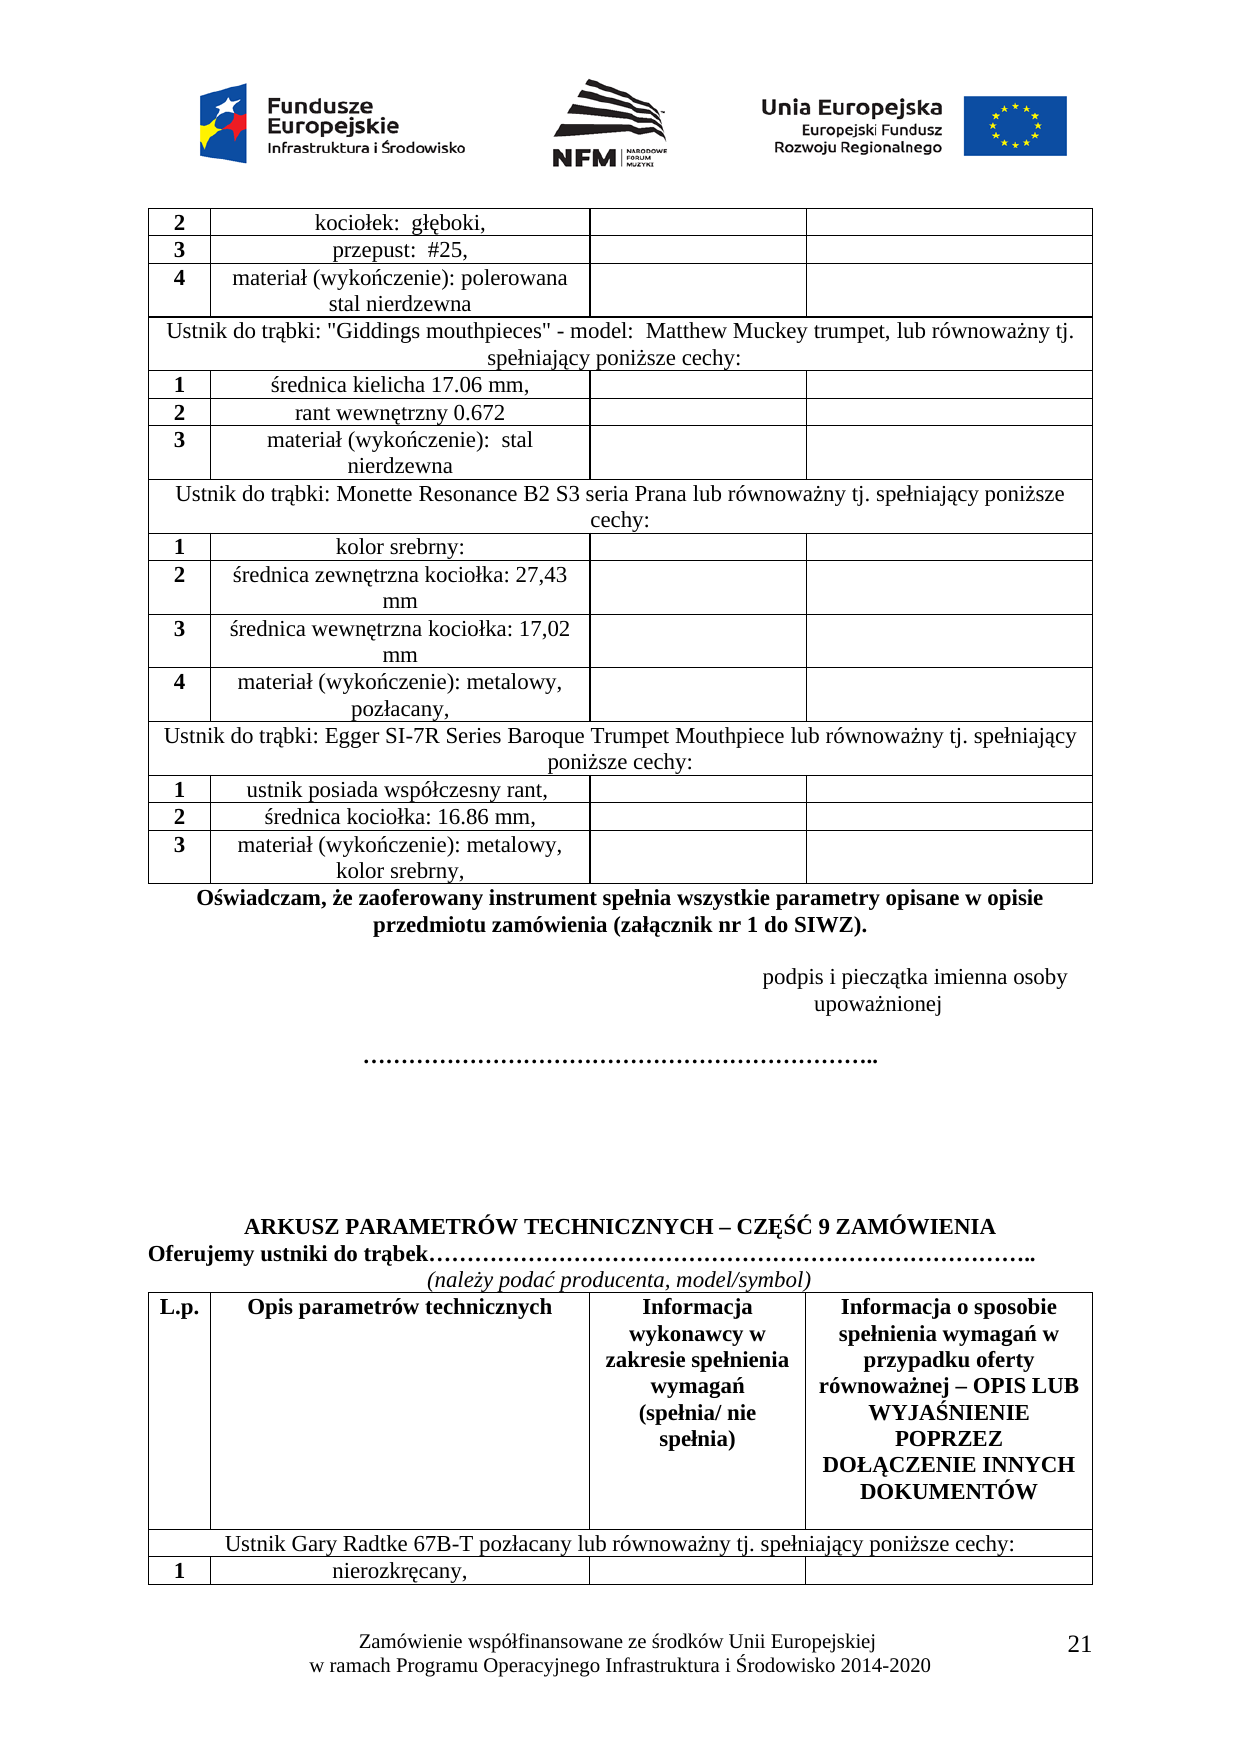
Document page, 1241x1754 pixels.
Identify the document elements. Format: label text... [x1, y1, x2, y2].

table_cell 3 [149, 426, 210, 479]
table_cell 2 [149, 561, 210, 613]
text Arkusz parametrów technicznych – część 9 zamówienia [148, 1213, 1092, 1239]
table_cell materiał (wykończenie): polerowana stal nierdzewna [211, 264, 589, 316]
table_header L.p. [149, 1293, 210, 1529]
table_cell rant wewnętrzny 0.672 [211, 399, 589, 425]
table_cell [807, 399, 1092, 425]
table_cell nierozkręcany, [211, 1557, 589, 1584]
table_cell [807, 803, 1092, 829]
table_cell [590, 1557, 805, 1584]
table_header Informacja wykonawcy w zakresie spełnienia wymagań (spełnia/ nie spełnia) [590, 1293, 805, 1529]
table_cell 1 [149, 1557, 210, 1584]
table_header Informacja o sposobie spełnienia wymagań w przypadku oferty równoważnej – OPIS LUB WYJAŚNIENIE POPRZEZ DOŁĄCZENIE INNYCH DOKUMENTÓW [806, 1293, 1092, 1529]
table_cell [807, 668, 1092, 721]
table_cell średnica zewnętrzna kociołka: 27,43 mm [211, 561, 589, 613]
table_cell 3 [149, 236, 210, 263]
table_cell [591, 831, 806, 883]
table_cell 4 [149, 668, 210, 721]
table_cell [807, 615, 1092, 667]
table_cell [591, 803, 806, 829]
table_cell [807, 776, 1092, 802]
table_cell [591, 668, 806, 721]
table_cell [807, 831, 1092, 883]
table_cell 3 [149, 615, 210, 667]
table_cell [591, 561, 806, 613]
table_cell [807, 209, 1092, 235]
table_cell 2 [149, 803, 210, 829]
table_cell [807, 426, 1092, 479]
table_cell 2 [149, 209, 210, 235]
table_cell 1 [149, 371, 210, 397]
table_cell średnica wewnętrzna kociołka: 17,02 mm [211, 615, 589, 667]
table_cell Ustnik do trąbki: "Giddings mouthpieces" - model: Matthew Muckey trumpet, lub równoważny tj. spełniający poniższe cechy: [149, 318, 1092, 370]
table_cell [807, 561, 1092, 613]
table_cell materiał (wykończenie): metalowy, kolor srebrny, [211, 831, 589, 883]
table_cell materiał (wykończenie): stal nierdzewna [211, 426, 589, 479]
table_cell Ustnik do trąbki: Monette Resonance B2 S3 seria Prana lub równoważny tj. spełniający poniższe cechy: [149, 480, 1092, 532]
table_cell [591, 209, 806, 235]
text Oferujemy ustniki do trąbek…………………………………………………………………….. [148, 1239, 1092, 1266]
table_cell [591, 534, 806, 560]
table_cell 2 [149, 399, 210, 425]
table_cell ustnik posiada współczesny rant, [211, 776, 589, 802]
table_cell średnica kielicha 17.06 mm, [211, 371, 589, 397]
text ………………………………………………………….. [148, 1042, 1092, 1069]
table_header Opis parametrów technicznych [211, 1293, 589, 1529]
table_cell Ustnik do trąbki: Egger SI-7R Series Baroque Trumpet Mouthpiece lub równoważny tj. spełniający poniższe cechy: [149, 722, 1092, 775]
table_cell kociołek: głęboki, [211, 209, 589, 235]
table_cell [591, 264, 806, 316]
table_cell 1 [149, 534, 210, 560]
table_cell [591, 399, 806, 425]
table_cell 3 [149, 831, 210, 883]
table_cell [591, 371, 806, 397]
table_cell [591, 776, 806, 802]
text podpis i pieczątka imienna osoby upoważnionej [664, 963, 1092, 1016]
table_cell materiał (wykończenie): metalowy, pozłacany, [211, 668, 589, 721]
table_cell 1 [149, 776, 210, 802]
table_cell [591, 236, 806, 263]
table_cell [807, 371, 1092, 397]
table_cell [591, 615, 806, 667]
table_cell średnica kociołka: 16.86 mm, [211, 803, 589, 829]
table_cell 4 [149, 264, 210, 316]
text (należy podać producenta, model/symbol) [148, 1266, 1092, 1292]
table_cell Ustnik Gary Radtke 67B-T pozłacany lub równoważny tj. spełniający poniższe cechy: [149, 1530, 1092, 1556]
text Oświadczam, że zaoferowany instrument spełnia wszystkie parametry opisane w opisie przedmiotu zamówienia (załącznik nr 1 do SIWZ). [148, 884, 1092, 937]
picture [147, 53, 1118, 208]
table_cell [806, 1557, 1092, 1584]
table_cell kolor srebrny: [211, 534, 589, 560]
table_cell [807, 264, 1092, 316]
table_cell przepust: #25, [211, 236, 589, 263]
table_cell [591, 426, 806, 479]
table_cell [807, 236, 1092, 263]
table_cell [807, 534, 1092, 560]
